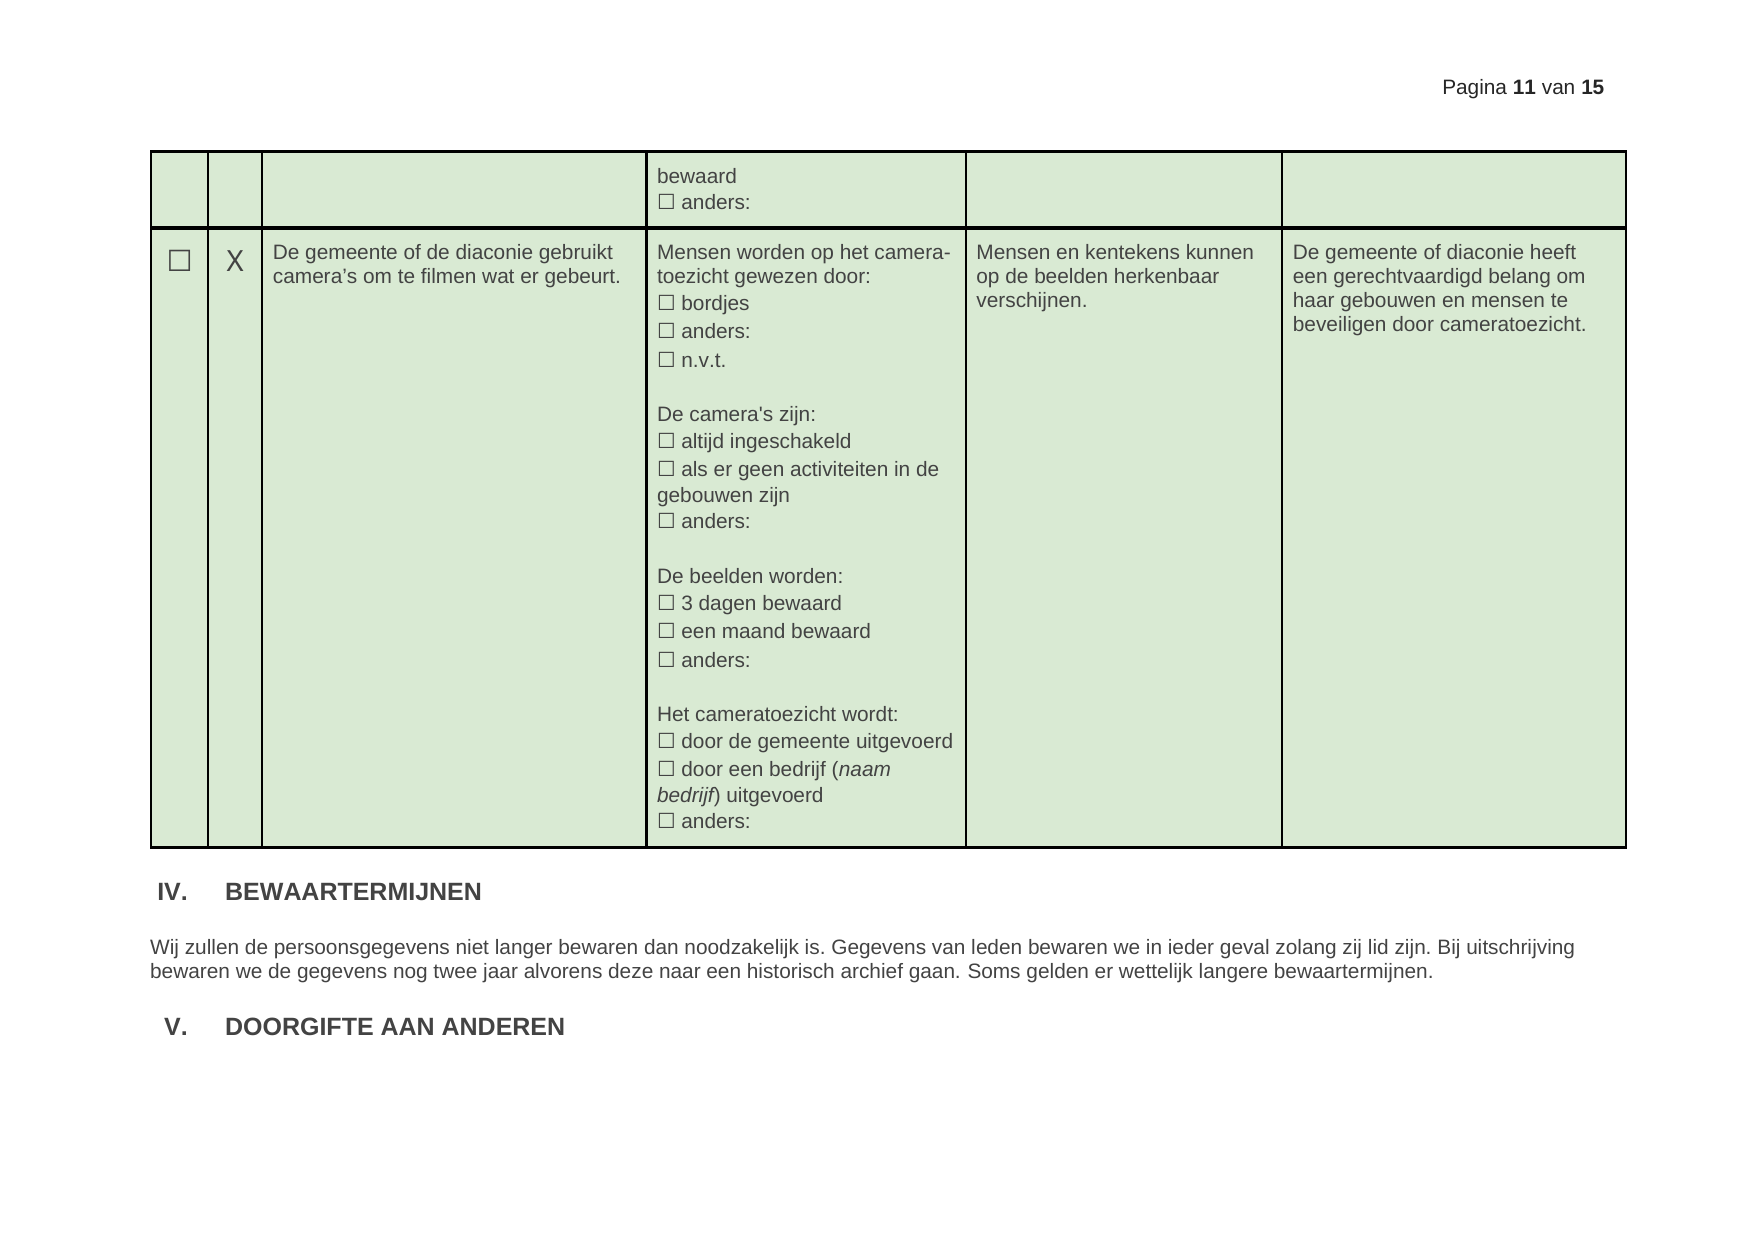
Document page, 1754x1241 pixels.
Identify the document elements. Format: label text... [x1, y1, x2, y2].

table_cell Mensen en kentekens kunnen op de beelden herkenbaar verschijnen. [967, 230, 1281, 846]
table_cell X [209, 230, 261, 846]
table_cell De gemeente of diaconie heeft een gerechtvaardigd belang om haar gebouwen en mensen te beveiligen door cameratoezicht. [1283, 230, 1625, 846]
text Wij zullen de persoonsgegevens niet langer bewaren dan noodzakelijk is. Gegevens van leden bewaren we in ieder geval zolang zij lid zijn. Bij uitschrijving bewaren we de gegevens nog twee jaar alvorens deze naar een historisch archief gaan. Soms gelden er wettelijk langere bewaartermijnen. [150, 935, 1604, 983]
table_cell Mensen worden op het camera-toezicht gewezen door: ☐ bordjes ☐ anders: ☐ n.v.t. De camera's zijn: ☐ altijd ingeschakeld ☐ als er geen activiteiten in de gebouwen zijn ☐ anders: De beelden worden: ☐ 3 dagen bewaard ☐ een maand bewaard ☐ anders: Het cameratoezicht wordt: ☐ door de gemeente uitgevoerd ☐ door een bedrijf (naam bedrijf) uitgevoerd ☐ anders: [648, 230, 965, 846]
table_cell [263, 153, 645, 226]
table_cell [648, 153, 965, 226]
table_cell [1283, 153, 1625, 226]
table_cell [967, 153, 1281, 226]
table_cell De gemeente of de diaconie gebruikt camera’s om te filmen wat er gebeurt. [263, 230, 645, 846]
table_cell X [152, 153, 207, 226]
table_cell ☐ [209, 153, 261, 226]
table_cell ☐ [152, 230, 207, 846]
list DOORGIFTE AAN ANDEREN [187, 1012, 1604, 1040]
list BEWAARTERMIJNEN [187, 877, 1604, 906]
